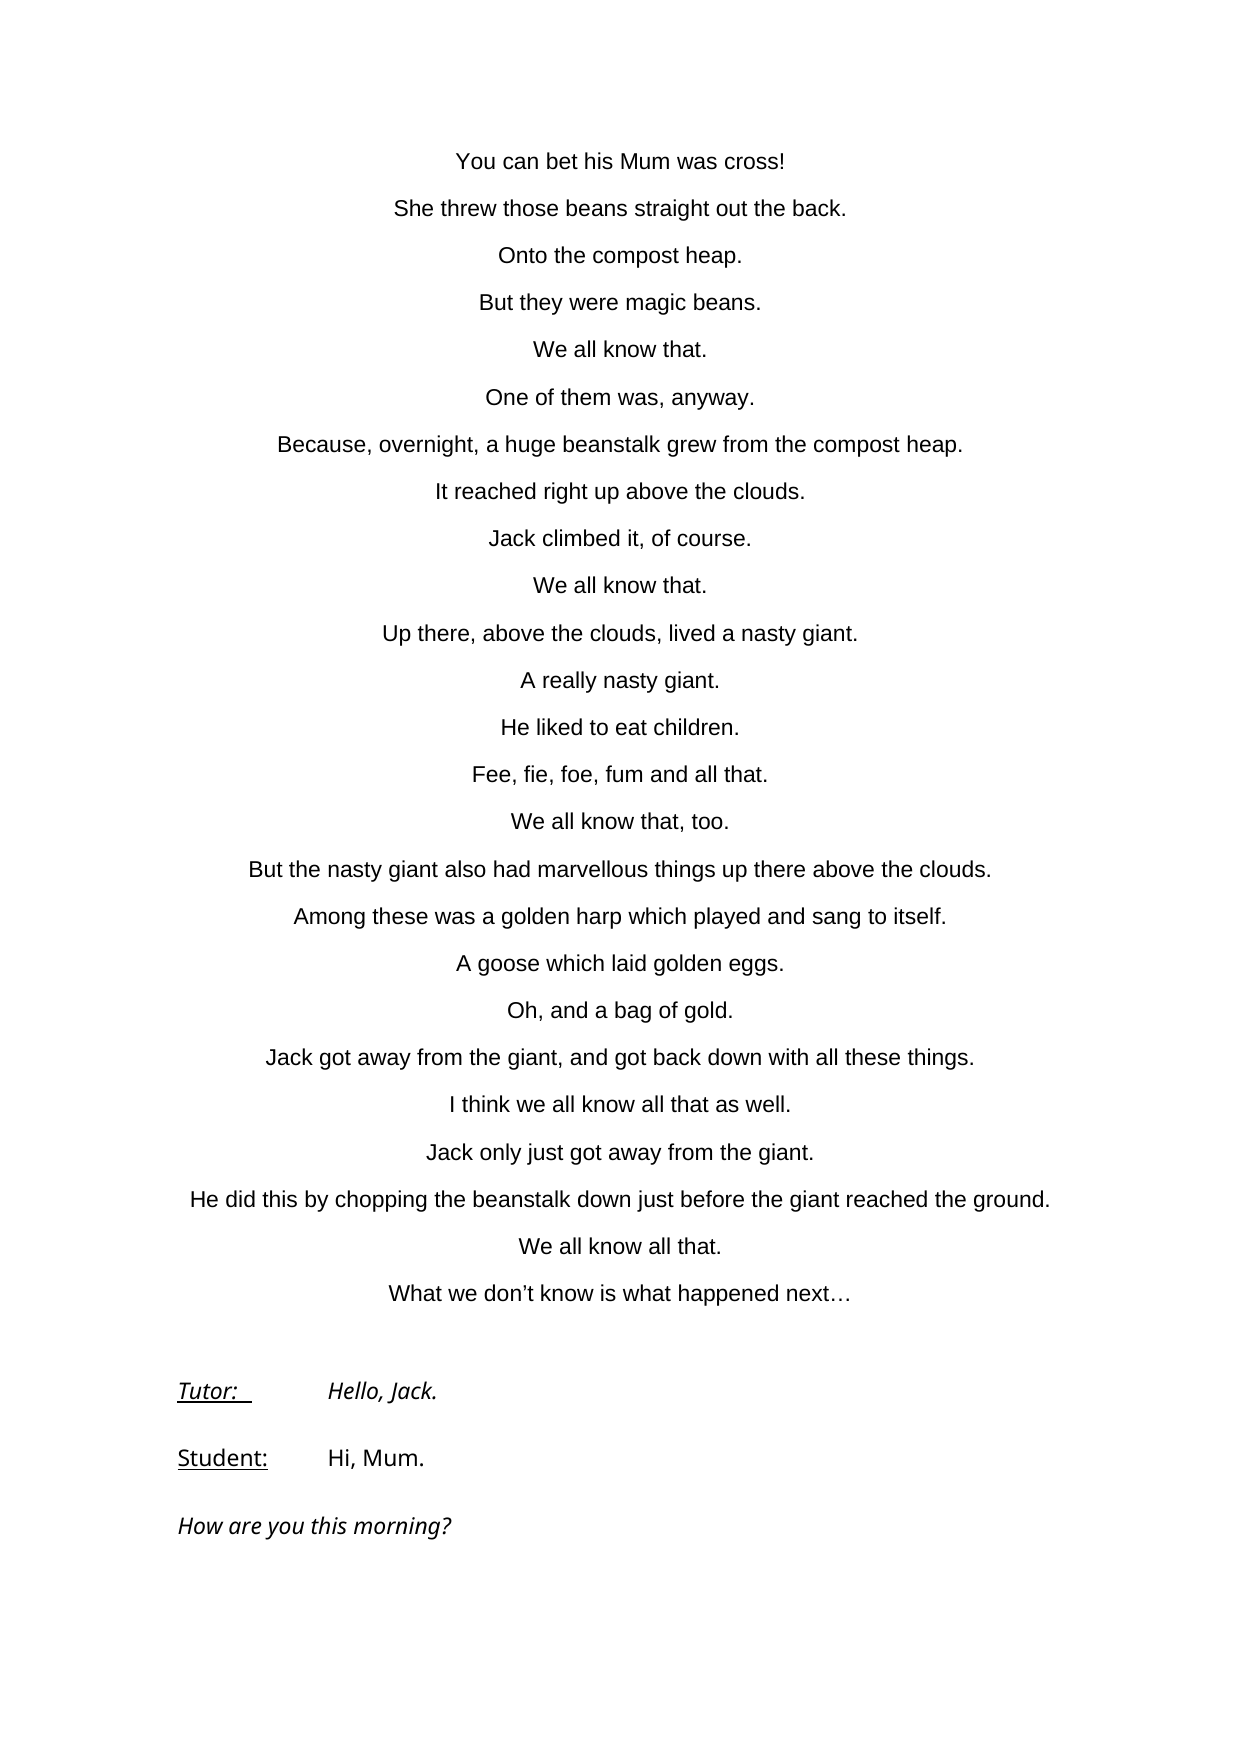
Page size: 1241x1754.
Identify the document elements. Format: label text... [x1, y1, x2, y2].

text Fee, fie, foe, fum and all that. [177, 761, 1063, 787]
text But they were magic beans. [177, 289, 1063, 316]
text Up there, above the clouds, lived a nasty giant. [177, 619, 1063, 646]
text Jack only just got away from the giant. [177, 1139, 1063, 1165]
text How are you this morning? [177, 1510, 1063, 1541]
text But the nasty giant also had marvellous things up there above the clouds. [177, 856, 1063, 882]
text A goose which laid golden eggs. [177, 950, 1063, 976]
text We all know that. [177, 336, 1063, 363]
text You can bet his Mum was cross! [177, 148, 1063, 174]
text I think we all know all that as well. [177, 1091, 1063, 1118]
text A really nasty giant. [177, 667, 1063, 693]
text Tutor: Hello, Jack. [177, 1374, 1063, 1406]
text We all know that. [177, 572, 1063, 599]
text She threw those beans straight out the back. [177, 195, 1063, 221]
text We all know all that. [177, 1233, 1063, 1259]
text Among these was a golden harp which played and sang to itself. [177, 903, 1063, 929]
text One of them was, anyway. [177, 384, 1063, 410]
text Onto the compost heap. [177, 242, 1063, 268]
text Jack got away from the giant, and got back down with all these things. [177, 1044, 1063, 1071]
text Jack climbed it, of course. [177, 525, 1063, 552]
text He did this by chopping the beanstalk down just before the giant reached the ground. [177, 1186, 1063, 1212]
text Oh, and a bag of gold. [177, 997, 1063, 1023]
text We all know that, too. [177, 808, 1063, 835]
text Student: Hi, Mum. [177, 1442, 1063, 1473]
text Because, overnight, a huge beanstalk grew from the compost heap. [177, 431, 1063, 457]
text He liked to eat children. [177, 714, 1063, 740]
text It reached right up above the clouds. [177, 478, 1063, 504]
text What we don’t know is what happened next… [177, 1280, 1063, 1307]
